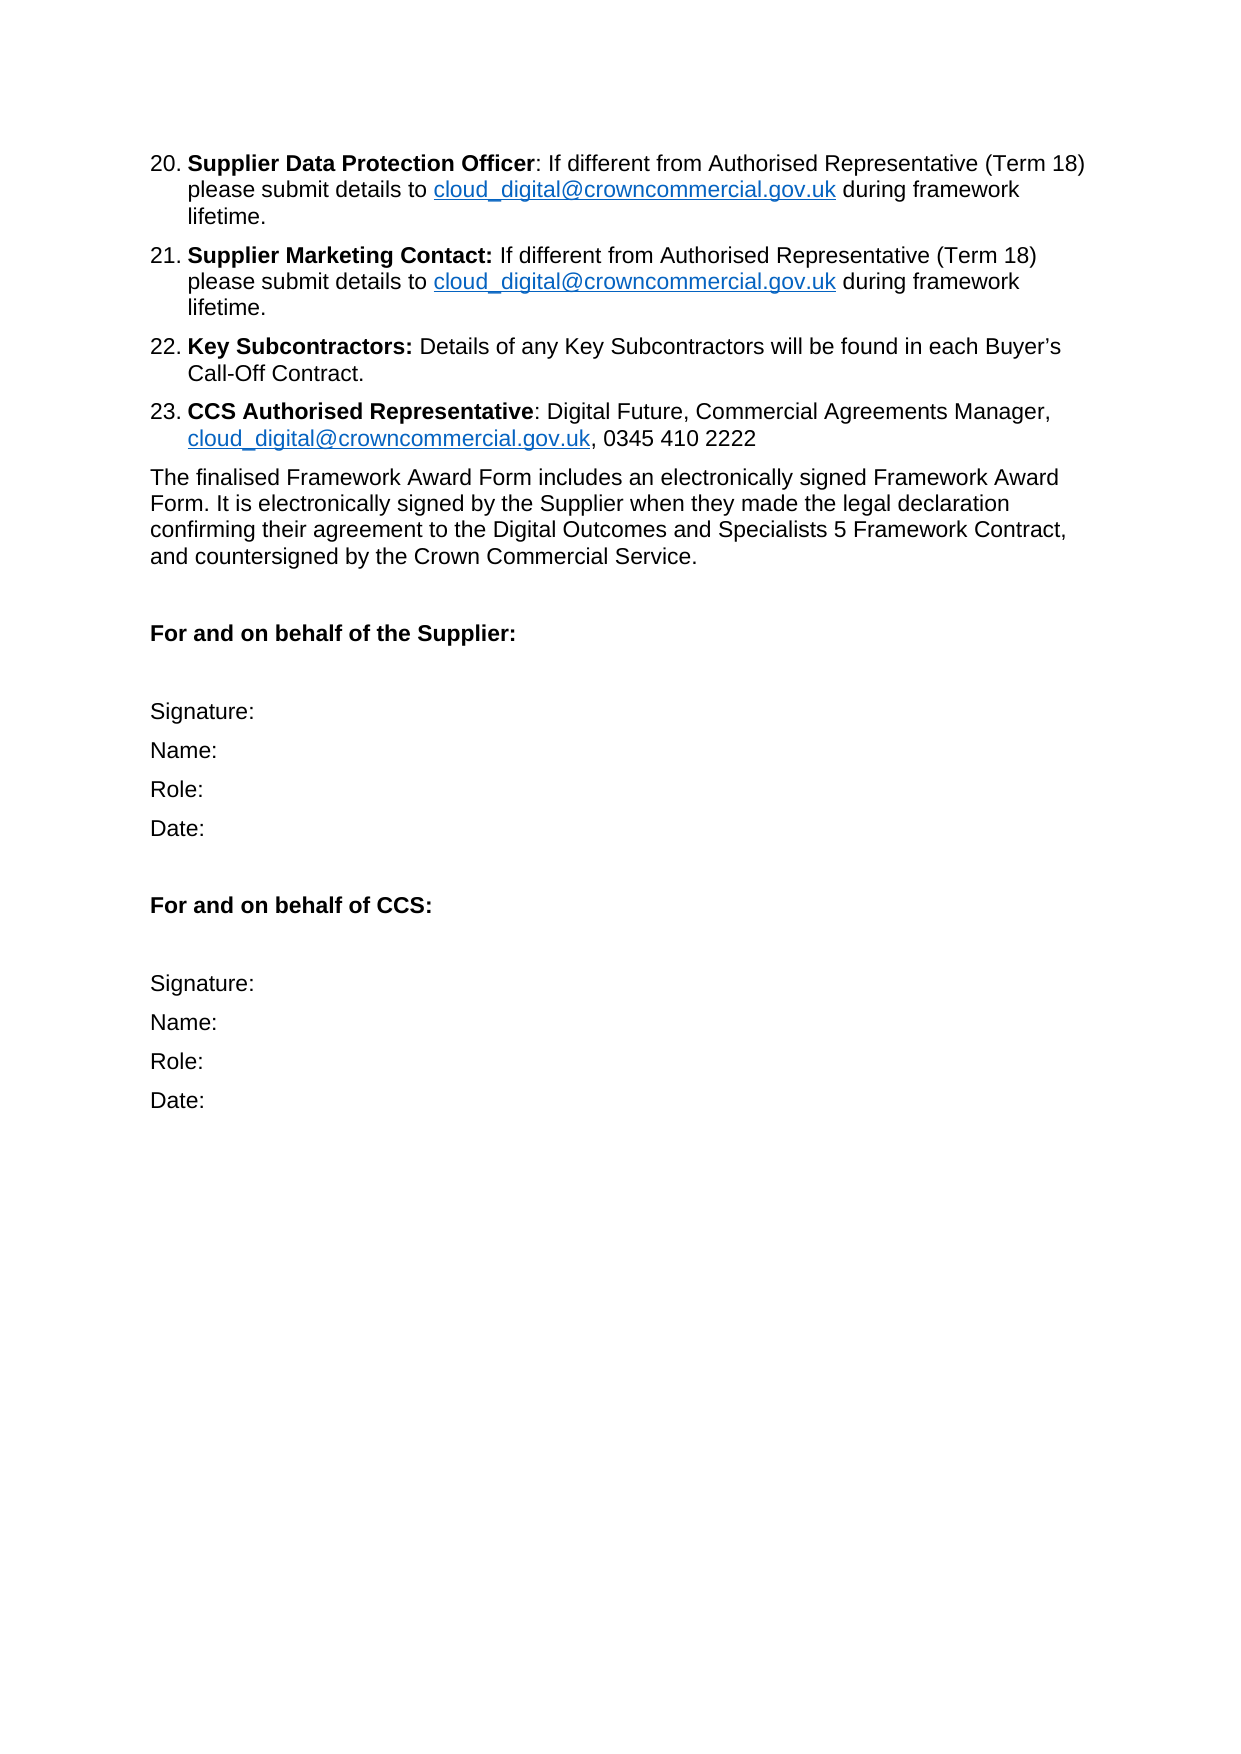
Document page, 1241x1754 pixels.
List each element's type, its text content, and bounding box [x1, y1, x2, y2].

text Name: [150, 1009, 1090, 1035]
list Supplier Data Protection Officer: If different from Authorised Representative (Term 18) please submit details to cloud_digital@crowncommercial.gov.uk during framework lifetime. [266, 150, 1090, 229]
text Role: [150, 776, 1090, 802]
list Supplier Marketing Contact: If different from Authorised Representative (Term 18) please submit details to cloud_digital@crowncommercial.gov.uk during framework lifetime. [266, 242, 1090, 321]
list CCS Authorised Representative: Digital Future, Commercial Agreements Manager, cloud_digital@crowncommercial.gov.uk, 0345 410 2222 [150, 398, 547, 451]
text The finalised Framework Award Form includes an electronically signed Framework Award Form. It is electronically signed by the Supplier when they made the legal declaration confirming their agreement to the Digital Outcomes and Specialists 5 Framework Contract, and countersigned by the Crown Commercial Service. [150, 463, 1090, 569]
text Date: [150, 814, 1090, 841]
list Supplier Marketing Contact: If different from Authorised Representative (Term 18) please submit details to cloud_digital@crowncommercial.gov.uk during framework lifetime. [150, 242, 500, 321]
text Signature: [150, 698, 1090, 724]
text For and on behalf of CCS: [150, 892, 1090, 919]
text Role: [150, 1048, 1090, 1074]
text For and on behalf of the Supplier: [150, 620, 1090, 647]
list Supplier Data Protection Officer: If different from Authorised Representative (Term 18) please submit details to cloud_digital@crowncommercial.gov.uk during framework lifetime. [150, 150, 548, 229]
text Date: [150, 1087, 1090, 1113]
text Signature: [150, 970, 1090, 996]
list Key Subcontractors: Details of any Key Subcontractors will be found in each Buyer’s Call-Off Contract. [150, 333, 1090, 386]
list CCS Authorised Representative: Digital Future, Commercial Agreements Manager, cloud_digital@crowncommercial.gov.uk, 0345 410 2222 [756, 398, 1090, 451]
text Name: [150, 737, 1090, 763]
